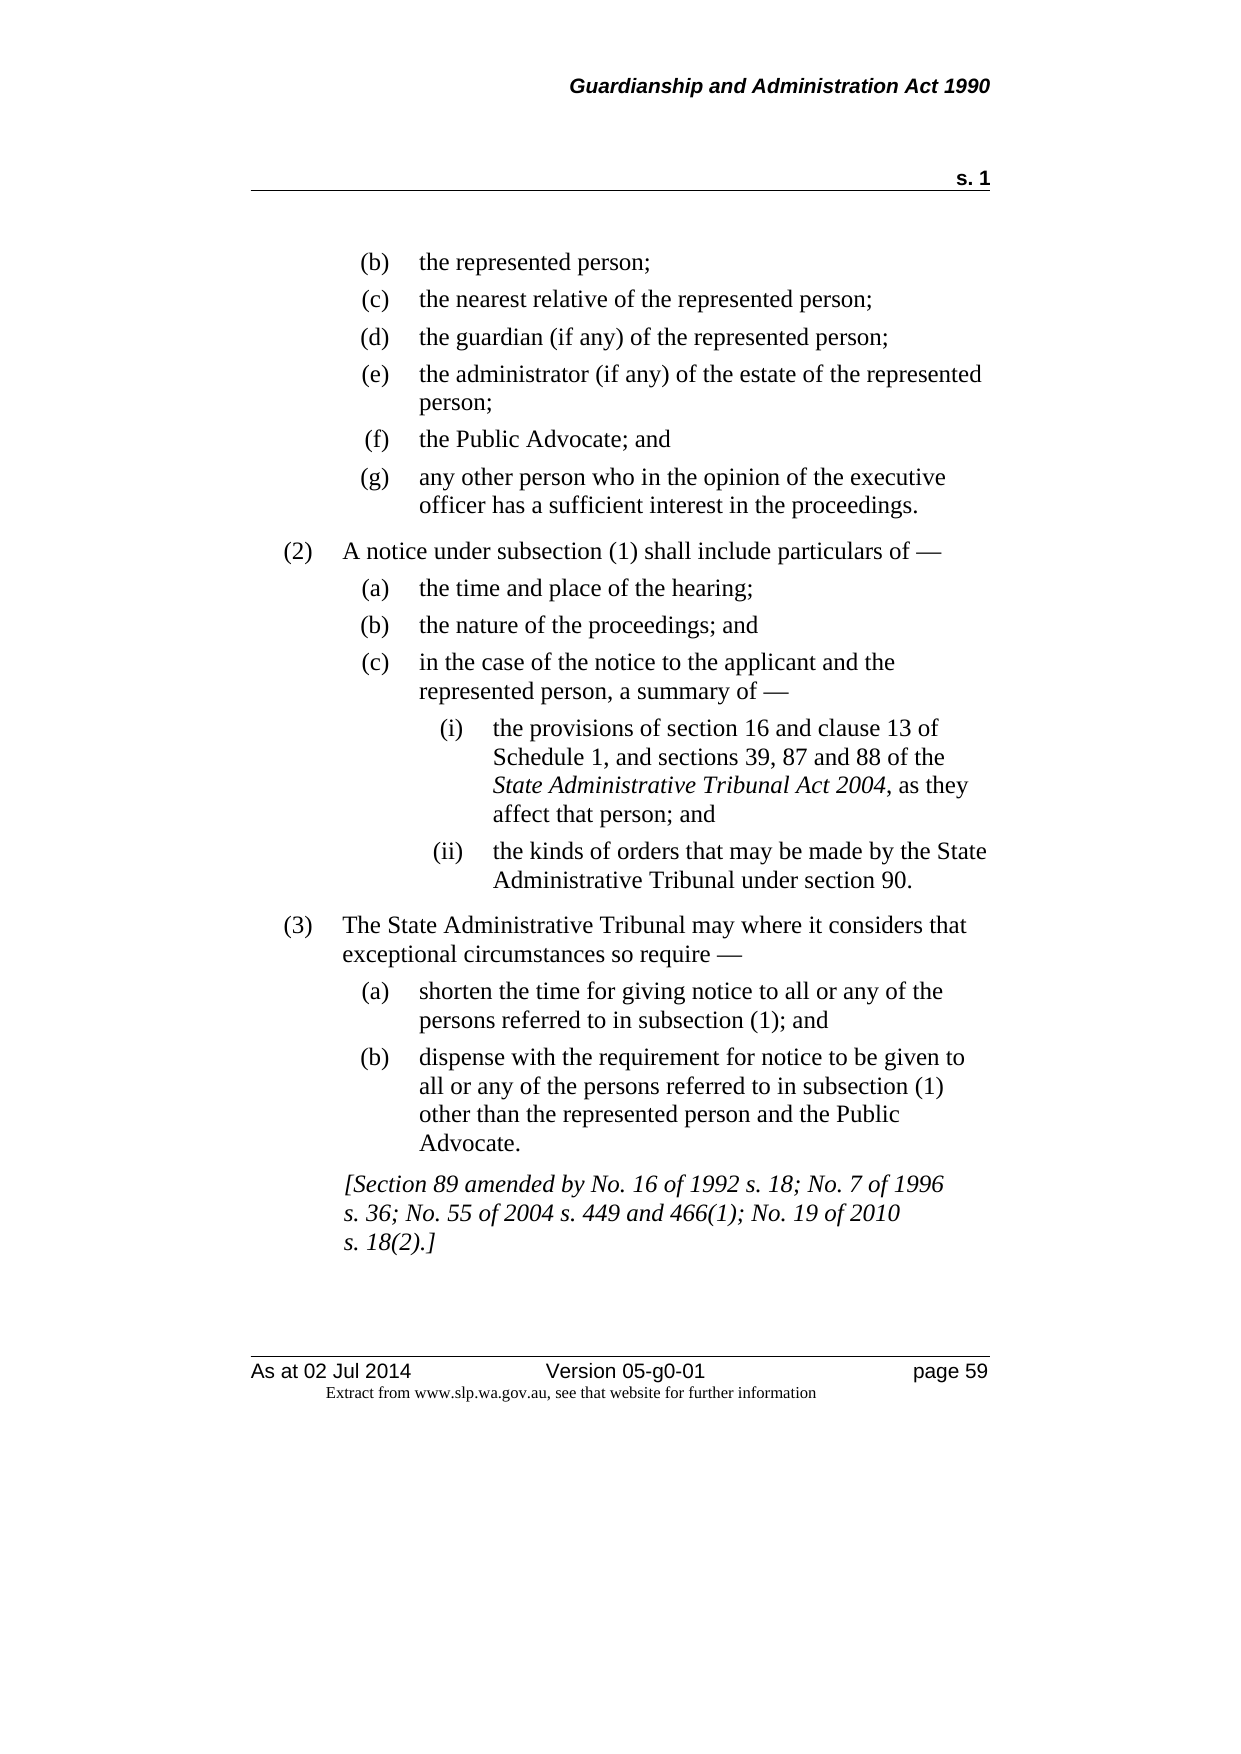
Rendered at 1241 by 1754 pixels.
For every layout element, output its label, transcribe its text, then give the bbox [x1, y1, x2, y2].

text (a) shorten the time for giving notice to all or any of the persons referred to in subsection (1); and [251, 976, 990, 1034]
text (ii) the kinds of orders that may be made by the State Administrative Tribunal under section 90. [251, 836, 990, 894]
text (f) the Public Advocate; and [251, 424, 990, 453]
text (g) any other person who in the opinion of the executive officer has a sufficient interest in the proceedings. [251, 462, 990, 519]
text (i) the provisions of section 16 and clause 13 of Schedule 1, and sections 39, 87 and 88 of the State Administrative Tribunal Act 2004, as they affect that person; and [251, 713, 990, 828]
text (e) the administrator (if any) of the estate of the represented person; [251, 359, 990, 416]
text (c) in the case of the notice to the applicant and the represented person, a summary of — [251, 647, 990, 704]
text (d) the guardian (if any) of the represented person; [251, 322, 990, 350]
text (2) A notice under subsection (1) shall include particulars of — [251, 536, 990, 564]
text [Section 89 amended by No. 16 of 1992 s. 18; No. 7 of 1996 s. 36; No. 55 of 2004 s. 449 and 466(1); No. 19 of 2010 s. 18(2).] [251, 1169, 990, 1256]
text (3) The State Administrative Tribunal may where it considers that exceptional circumstances so require — [251, 910, 990, 968]
text (c) the nearest relative of the represented person; [251, 284, 990, 313]
text (b) the represented person; [251, 247, 990, 276]
text (b) the nature of the proceedings; and [251, 610, 990, 639]
text (b) dispense with the requirement for notice to be given to all or any of the persons referred to in subsection (1) other than the represented person and the Public Advocate. [251, 1042, 990, 1157]
text (a) the time and place of the hearing; [251, 573, 990, 602]
